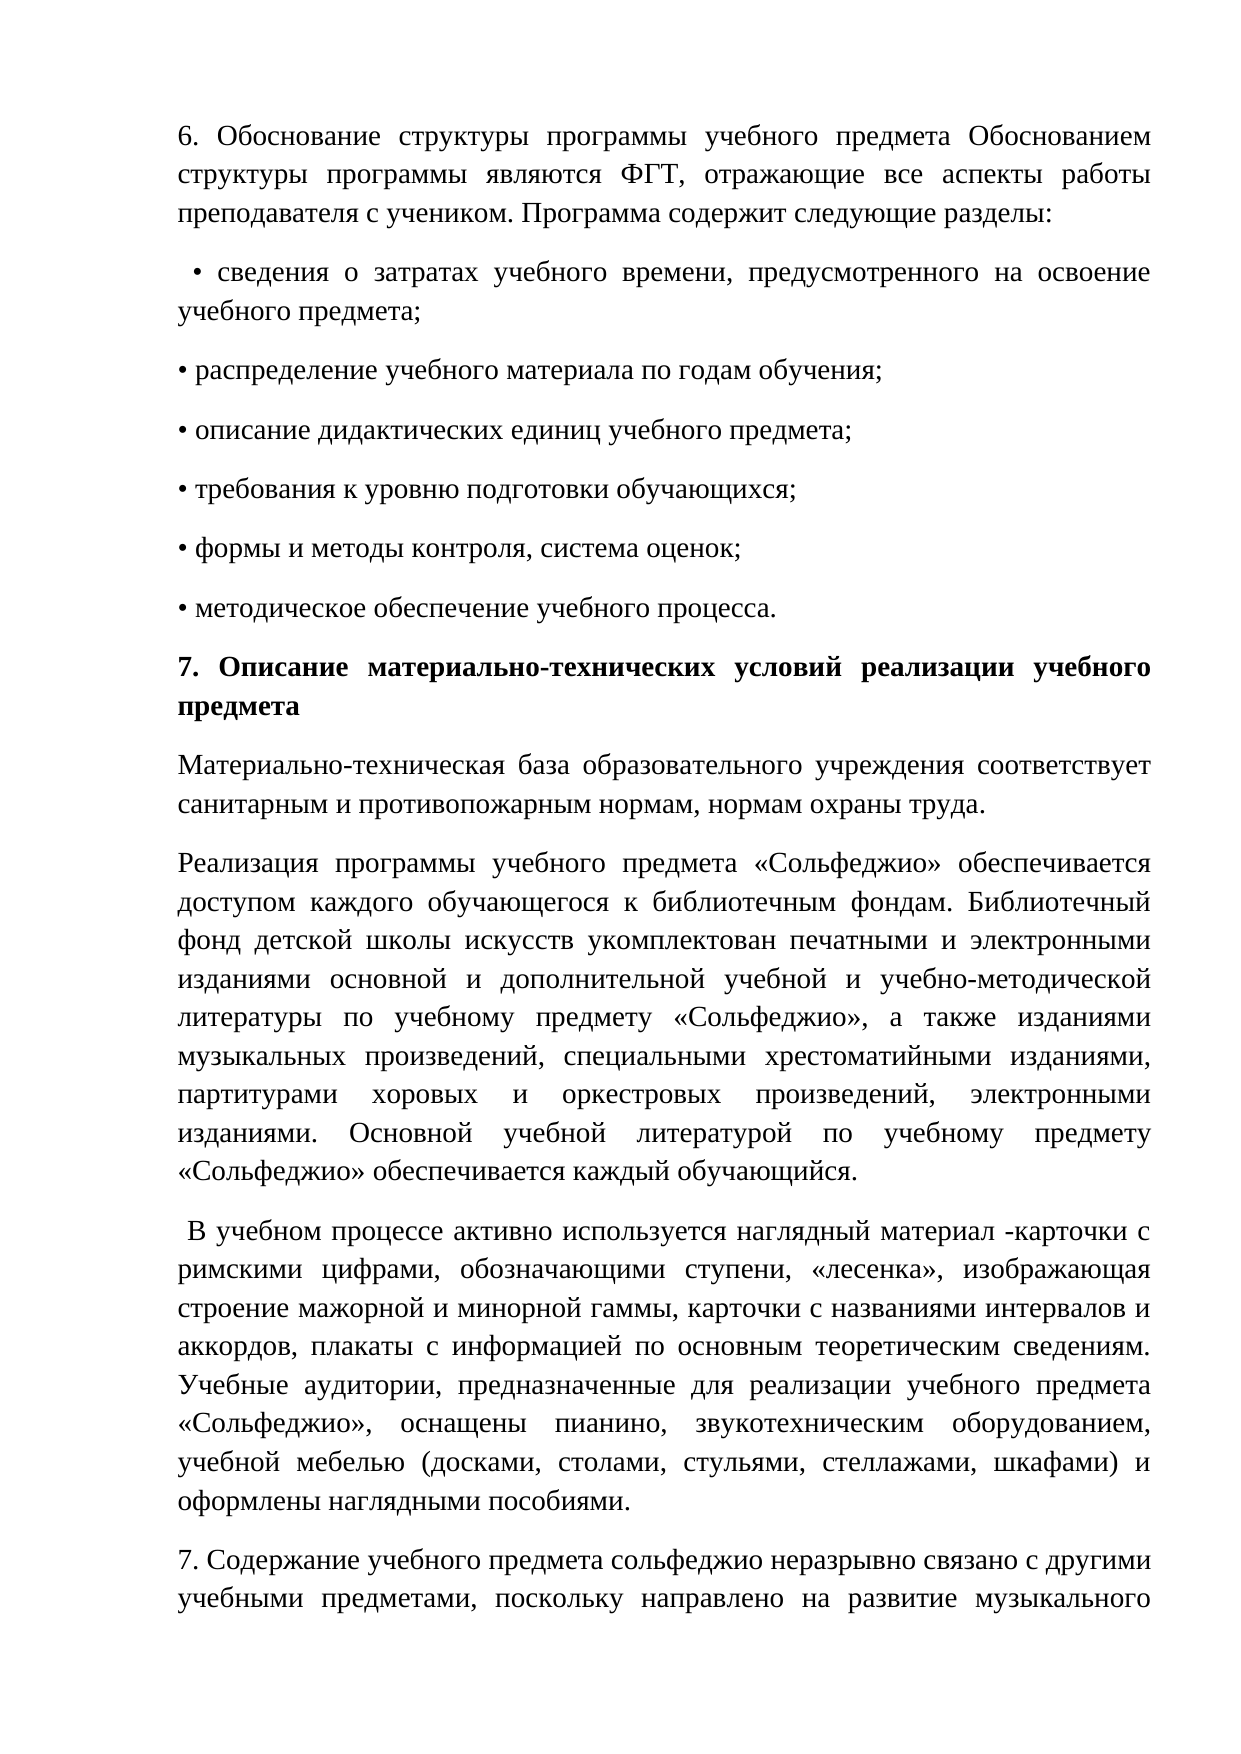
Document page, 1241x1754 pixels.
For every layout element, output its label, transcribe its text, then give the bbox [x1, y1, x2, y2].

text • формы и методы контроля, система оценок; [177, 531, 1152, 564]
text • распределение учебного материала по годам обучения; [177, 352, 1152, 386]
text В учебном процессе активно используется наглядный материал -карточки с римскими цифрами, обозначающими ступени, «лесенка», изображающая строение мажорной и минорной гаммы, карточки с названиями интервалов и аккордов, плакаты с информацией по основным теоретическим сведениям. Учебные аудитории, предназначенные для реализации учебного предмета «Сольфеджио», оснащены пианино, звукотехническим оборудованием, учебной мебелью (досками, столами, стульями, стеллажами, шкафами) и оформлены наглядными пособиями. [177, 1213, 1152, 1516]
text • описание дидактических единиц учебного предмета; [177, 412, 1152, 445]
text Реализация программы учебного предмета «Сольфеджио» обеспечивается доступом каждого обучающегося к библиотечным фондам. Библиотечный фонд детской школы искусств укомплектован печатными и электронными изданиями основной и дополнительной учебной и учебно-методической литературы по учебному предмету «Сольфеджио», а также изданиями музыкальных произведений, специальными хрестоматийными изданиями, партитурами хоровых и оркестровых произведений, электронными изданиями. Основной учебной литературой по учебному предмету «Сольфеджио» обеспечивается каждый обучающийся. [177, 845, 1152, 1187]
text • методическое обеспечение учебного процесса. [177, 590, 1152, 623]
text Материально-техническая база образовательного учреждения соответствует санитарным и противопожарным нормам, нормам охраны труда. [177, 747, 1152, 819]
text • сведения о затратах учебного времени, предусмотренного на освоение учебного предмета; [177, 254, 1152, 327]
text 7. Описание материально-технических условий реализации учебного предмета [177, 649, 1152, 721]
text • требования к уровню подготовки обучающихся; [177, 471, 1152, 505]
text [177, 1542, 1152, 1614]
text 6. Обоснование структуры программы учебного предмета Обоснованием структуры программы являются ФГТ, отражающие все аспекты работы преподавателя с учеником. Программа содержит следующие разделы: [177, 118, 1152, 229]
